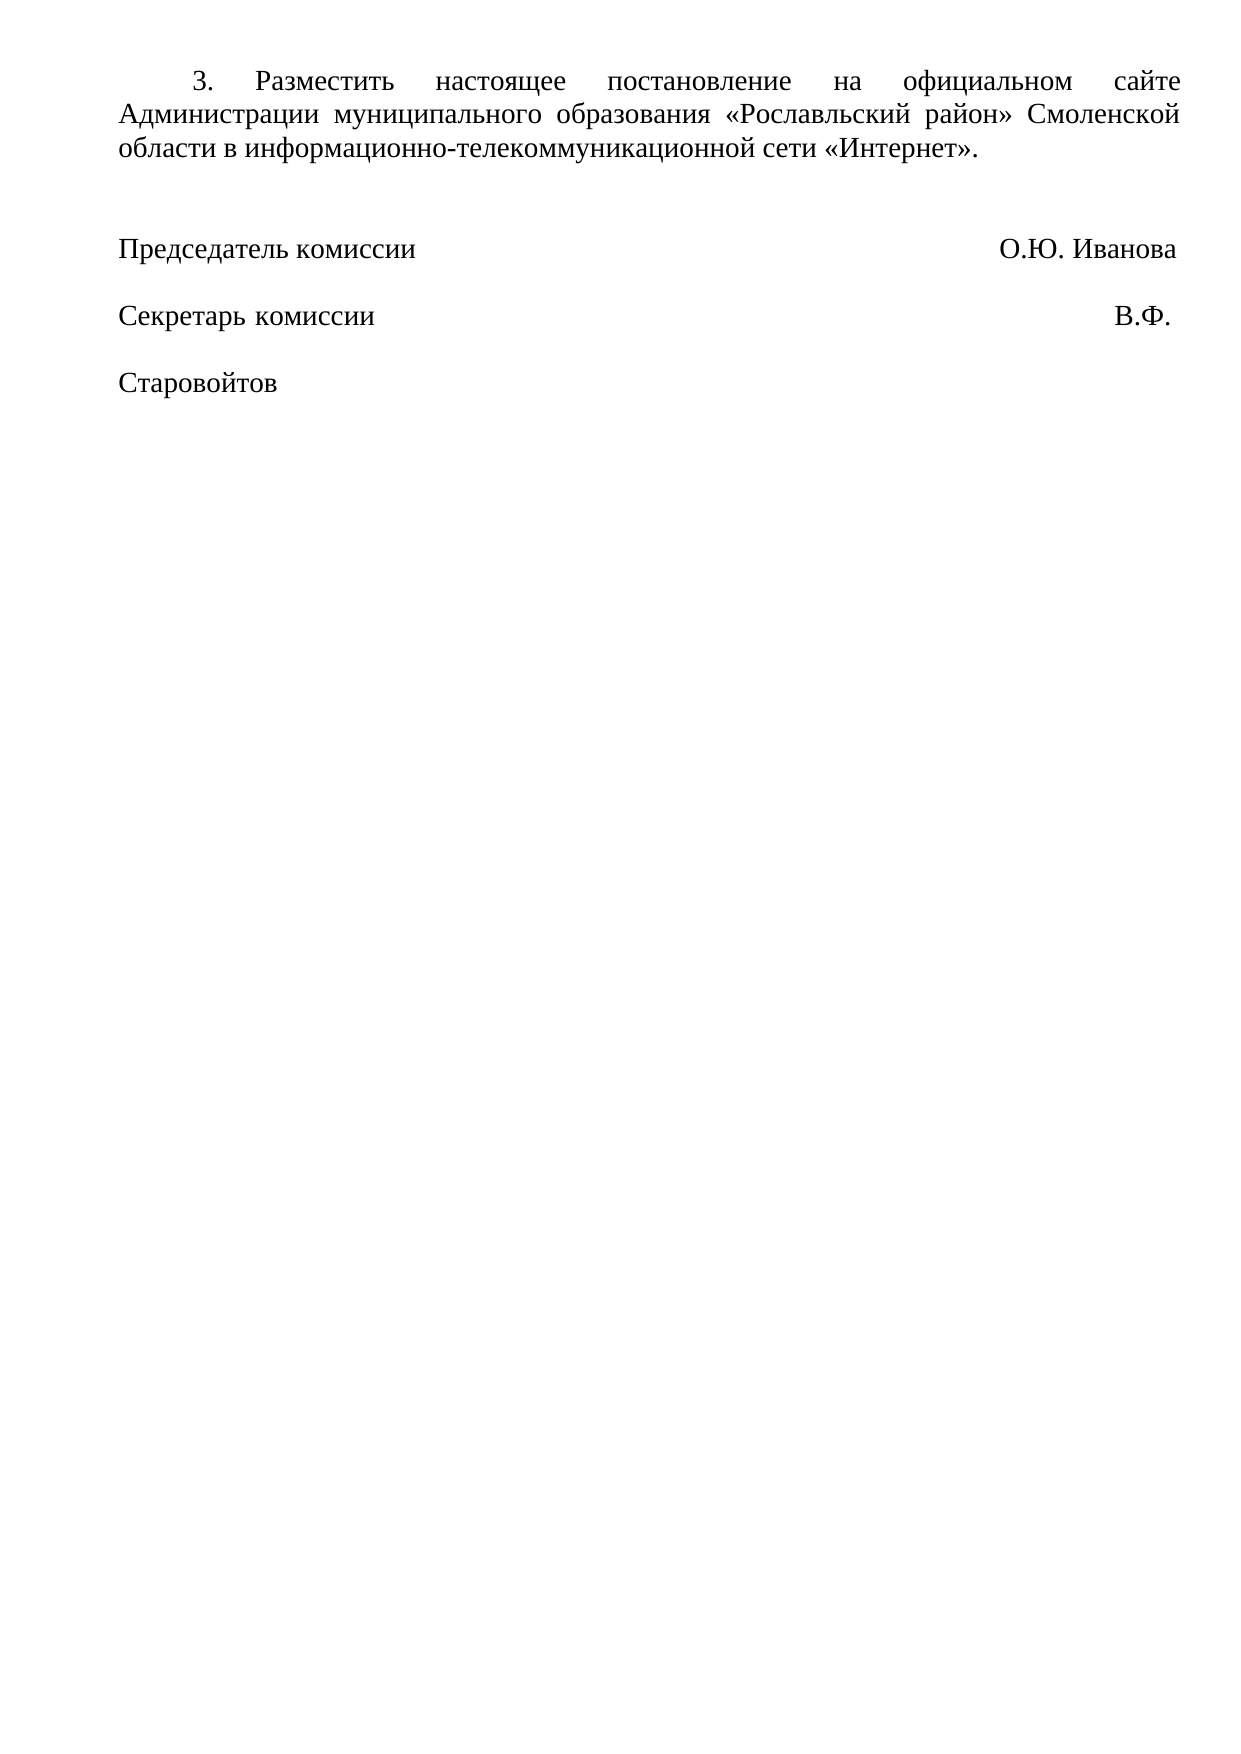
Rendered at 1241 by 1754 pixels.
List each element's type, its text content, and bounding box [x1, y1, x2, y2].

text Председатель комиссии О.Ю. Иванова [118, 231, 1181, 264]
text Секретарь комиссии В.Ф. Старовойтов [118, 298, 1181, 398]
text 3. Разместить настоящее постановление на официальном сайте Администрации муниципального образования «Рославльский район» Смоленской области в информационно-телекоммуникационной сети «Интернет». [118, 63, 1181, 164]
